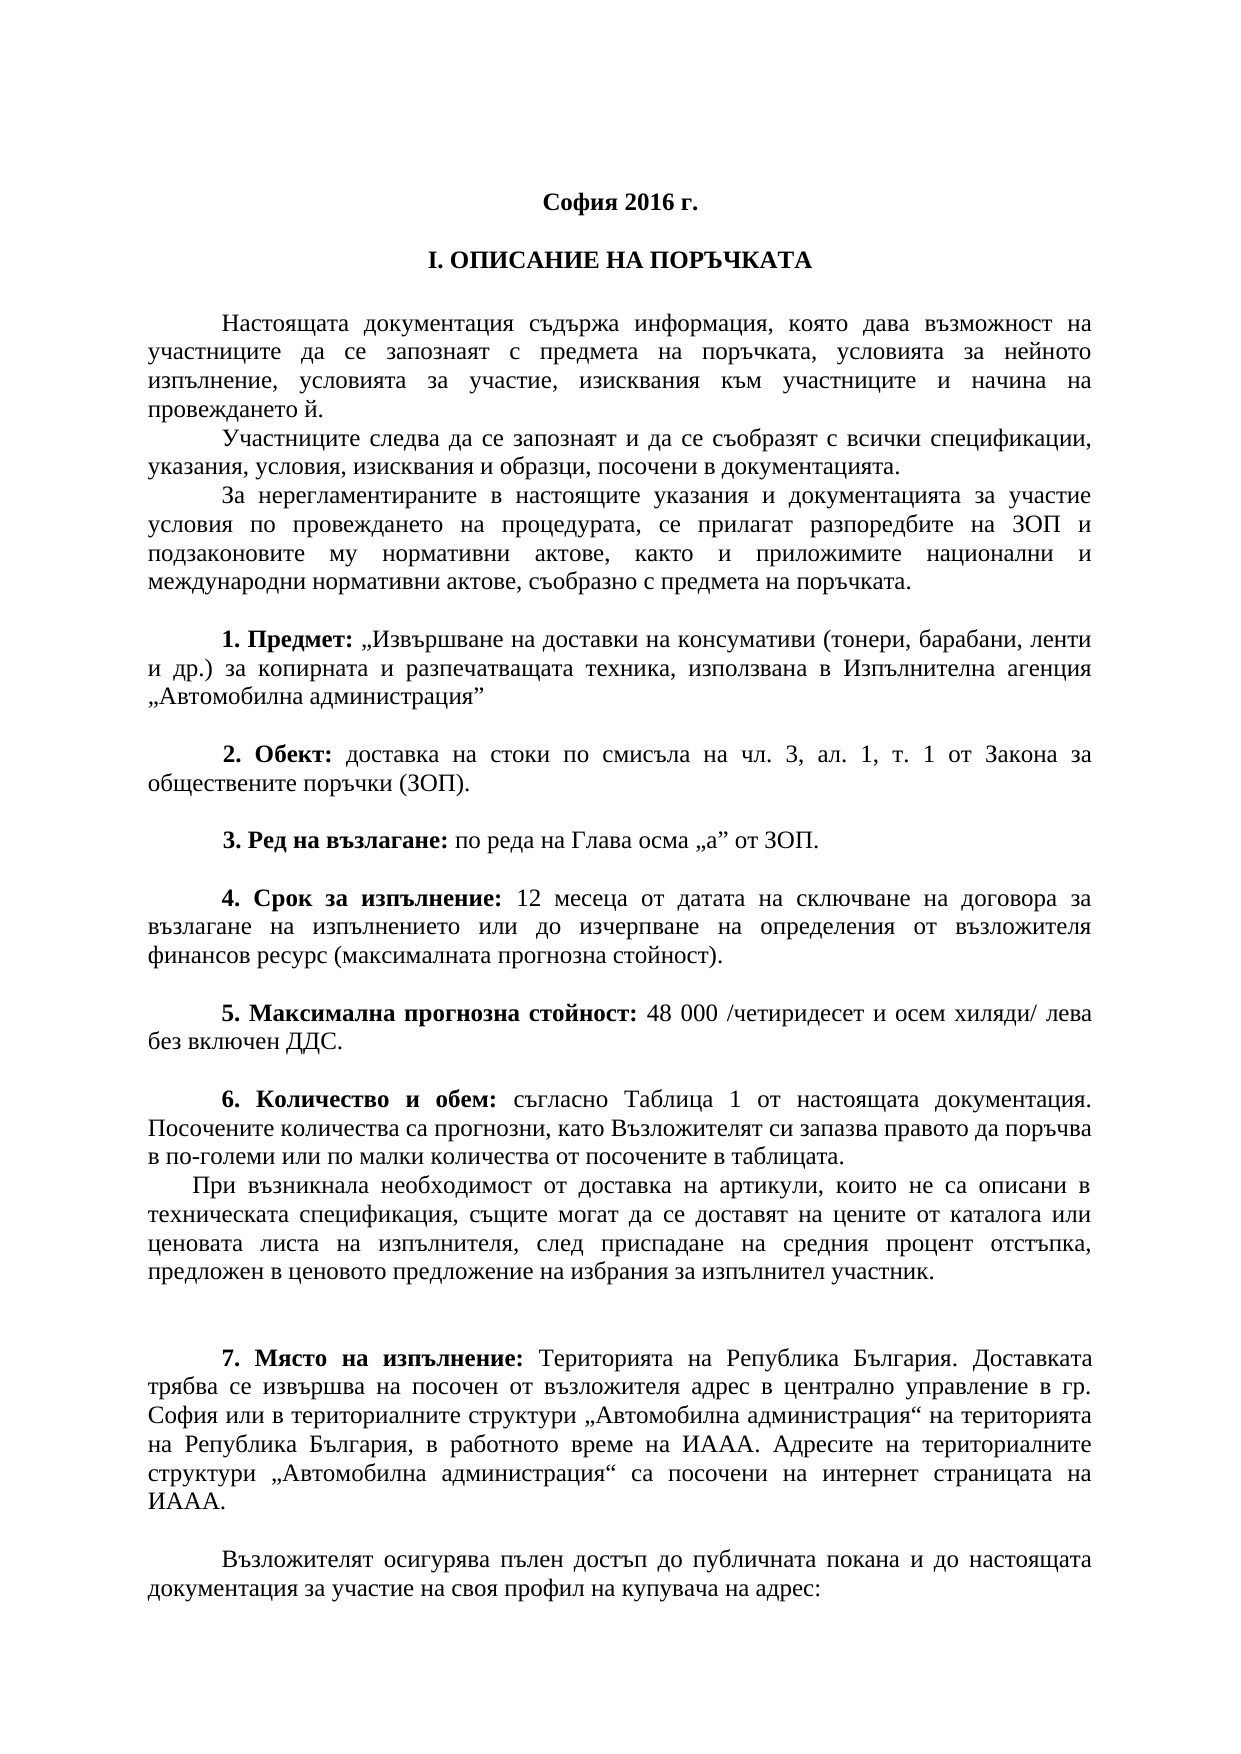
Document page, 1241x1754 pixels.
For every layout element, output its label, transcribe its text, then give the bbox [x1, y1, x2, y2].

text За нерегламентираните в настоящите указания и документацията за участие условия по провеждането на процедурата, се прилагат разпоредбите на ЗОП и подзаконовите му нормативни актове, както и приложимите национални и международни нормативни актове, съобразно с предмета на поръчката. [148, 480, 1093, 595]
text Възложителят осигурява пълен достъп до публичната покана и до настоящата документация за участие на своя профил на купувача на адрес: [148, 1544, 1093, 1601]
text 7. Място на изпълнение: Територията на Република България. Доставката трябва се извършва на посочен от възложителя адрес в централно управление в гр. София или в териториалните структури „Автомобилна администрация“ на територията на Република България, в работното време на ИААА. Адресите на териториалните структури „Автомобилна администрация“ са посочени на интернет страницата на ИААА. [148, 1343, 1093, 1515]
list 3. Ред на възлагане: по реда на Глава осма „а” от ЗОП. [148, 825, 1093, 854]
text При възникнала необходимост от доставка на артикули, които не са описани в техническата спецификация, същите могат да се доставят на цените от каталога или ценовата листа на изпълнителя, след приспадане на средния процент отстъпка, предложен в ценовото предложение на избрания за изпълнител участник. [148, 1170, 1092, 1285]
text I. ОПИСАНИЕ НА ПОРЪЧКАТА [148, 245, 1093, 273]
text 1. Предмет: „Извършване на доставки на консумативи (тонери, барабани, ленти и др.) за копирната и разпечатващата техника, използвана в Изпълнителна агенция „Автомобилна администрация” [148, 624, 1093, 710]
list 2. Обект: доставка на стоки по смисъла на чл. 3, ал. 1, т. 1 от Закона за обществените поръчки (ЗОП). [148, 739, 1093, 796]
text 5. Максимална прогнозна стойност: 48 000 /четиридесет и осем хиляди/ лева без включен ДДС. [148, 998, 1093, 1055]
text 6. Количество и обем: съгласно Таблица 1 от настоящата документация. Посочените количества са прогнозни, като Възложителят си запазва правото да поръчва в по-големи или по малки количества от посочените в таблицата. [148, 1084, 1093, 1170]
text 4. Срок за изпълнение: 12 месеца от датата на сключване на договора за възлагане на изпълнението или до изчерпване на определения от възложителя финансов ресурс (максималната прогнозна стойност). [148, 883, 1093, 969]
text София 2016 г. [148, 187, 1093, 216]
text Участниците следва да се запознаят и да се съобразят с всички спецификации, указания, условия, изисквания и образци, посочени в документацията. [148, 423, 1093, 480]
text Настоящата документация съдържа информация, която дава възможност на участниците да се запознаят с предмета на поръчката, условията за нейното изпълнение, условията за участие, изисквания към участниците и начина на провеждането й. [148, 308, 1093, 423]
